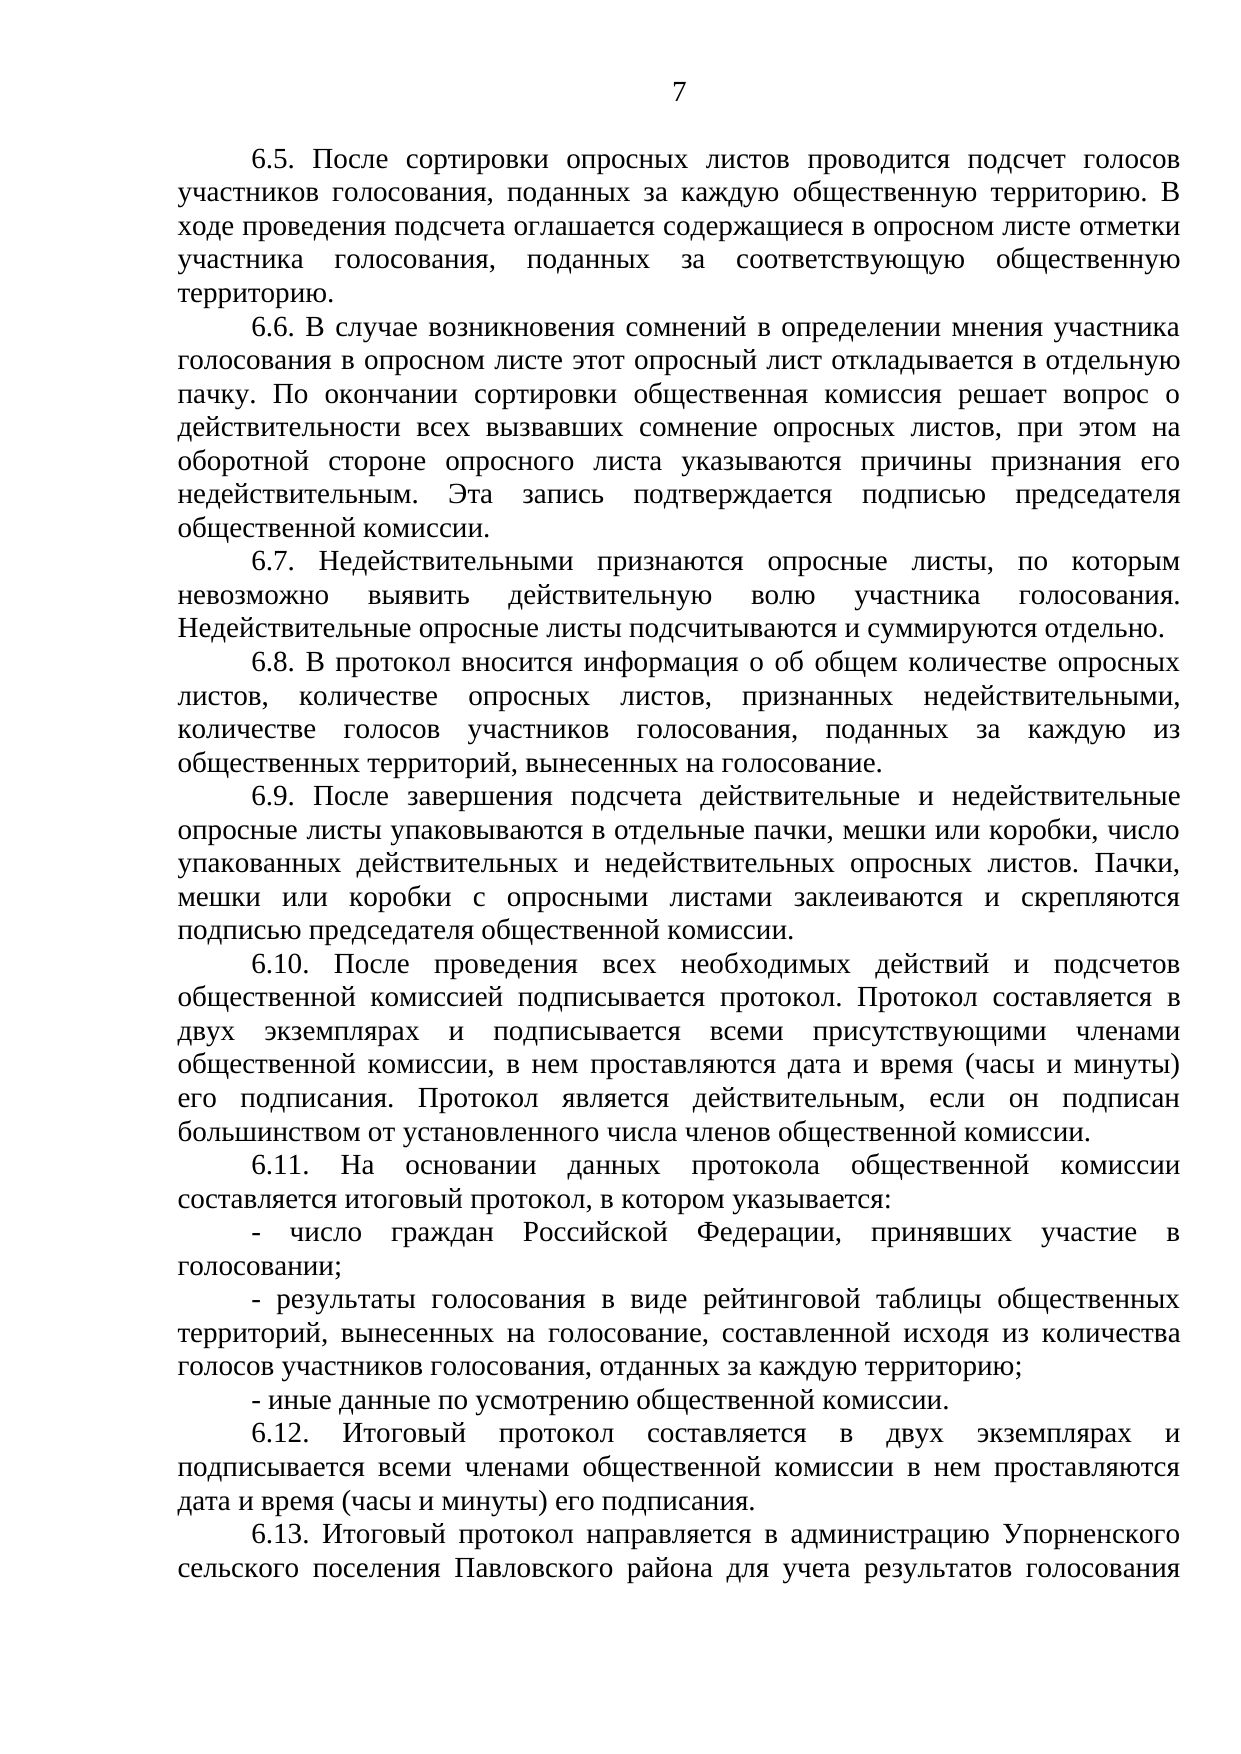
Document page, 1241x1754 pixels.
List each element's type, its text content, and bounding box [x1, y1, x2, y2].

text - иные данные по усмотрению общественной комиссии. [177, 1382, 1181, 1416]
text - число граждан Российской Федерации, принявших участие в голосовании; [177, 1214, 1181, 1281]
text 6.8. В протокол вносится информация о об общем количестве опросных листов, количестве опросных листов, признанных недействительными, количестве голосов участников голосования, поданных за каждую из общественных территорий, вынесенных на голосование. [177, 644, 1181, 778]
text 6.10. После проведения всех необходимых действий и подсчетов общественной комиссией подписывается протокол. Протокол составляется в двух экземплярах и подписывается всеми присутствующими членами общественной комиссии, в нем проставляются дата и время (часы и минуты) его подписания. Протокол является действительным, если он подписан большинством от установленного числа членов общественной комиссии. [177, 946, 1181, 1147]
text 6.7. Недействительными признаются опросные листы, по которым невозможно выявить действительную волю участника голосования. Недействительные опросные листы подсчитываются и суммируются отдельно. [177, 543, 1181, 644]
text 6.6. В случае возникновения сомнений в определении мнения участника голосования в опросном листе этот опросный лист откладывается в отдельную пачку. По окончании сортировки общественная комиссия решает вопрос о действительности всех вызвавших сомнение опросных листов, при этом на оборотной стороне опросного листа указываются причины признания его недействительным. Эта запись подтверждается подписью председателя общественной комиссии. [177, 309, 1181, 543]
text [177, 1516, 1181, 1583]
text - результаты голосования в виде рейтинговой таблицы общественных территорий, вынесенных на голосование, составленной исходя из количества голосов участников голосования, отданных за каждую территорию; [177, 1281, 1181, 1382]
text 6.5. После сортировки опросных листов проводится подсчет голосов участников голосования, поданных за каждую общественную территорию. В ходе проведения подсчета оглашается содержащиеся в опросном листе отметки участника голосования, поданных за соответствующую общественную территорию. [177, 141, 1181, 309]
text 6.9. После завершения подсчета действительные и недействительные опросные листы упаковываются в отдельные пачки, мешки или коробки, число упакованных действительных и недействительных опросных листов. Пачки, мешки или коробки с опросными листами заклеиваются и скрепляются подписью председателя общественной комиссии. [177, 778, 1181, 946]
text 6.11. На основании данных протокола общественной комиссии составляется итоговый протокол, в котором указывается: [177, 1147, 1181, 1214]
text 6.12. Итоговый протокол составляется в двух экземплярах и подписывается всеми членами общественной комиссии в нем проставляются дата и время (часы и минуты) его подписания. [177, 1416, 1181, 1516]
